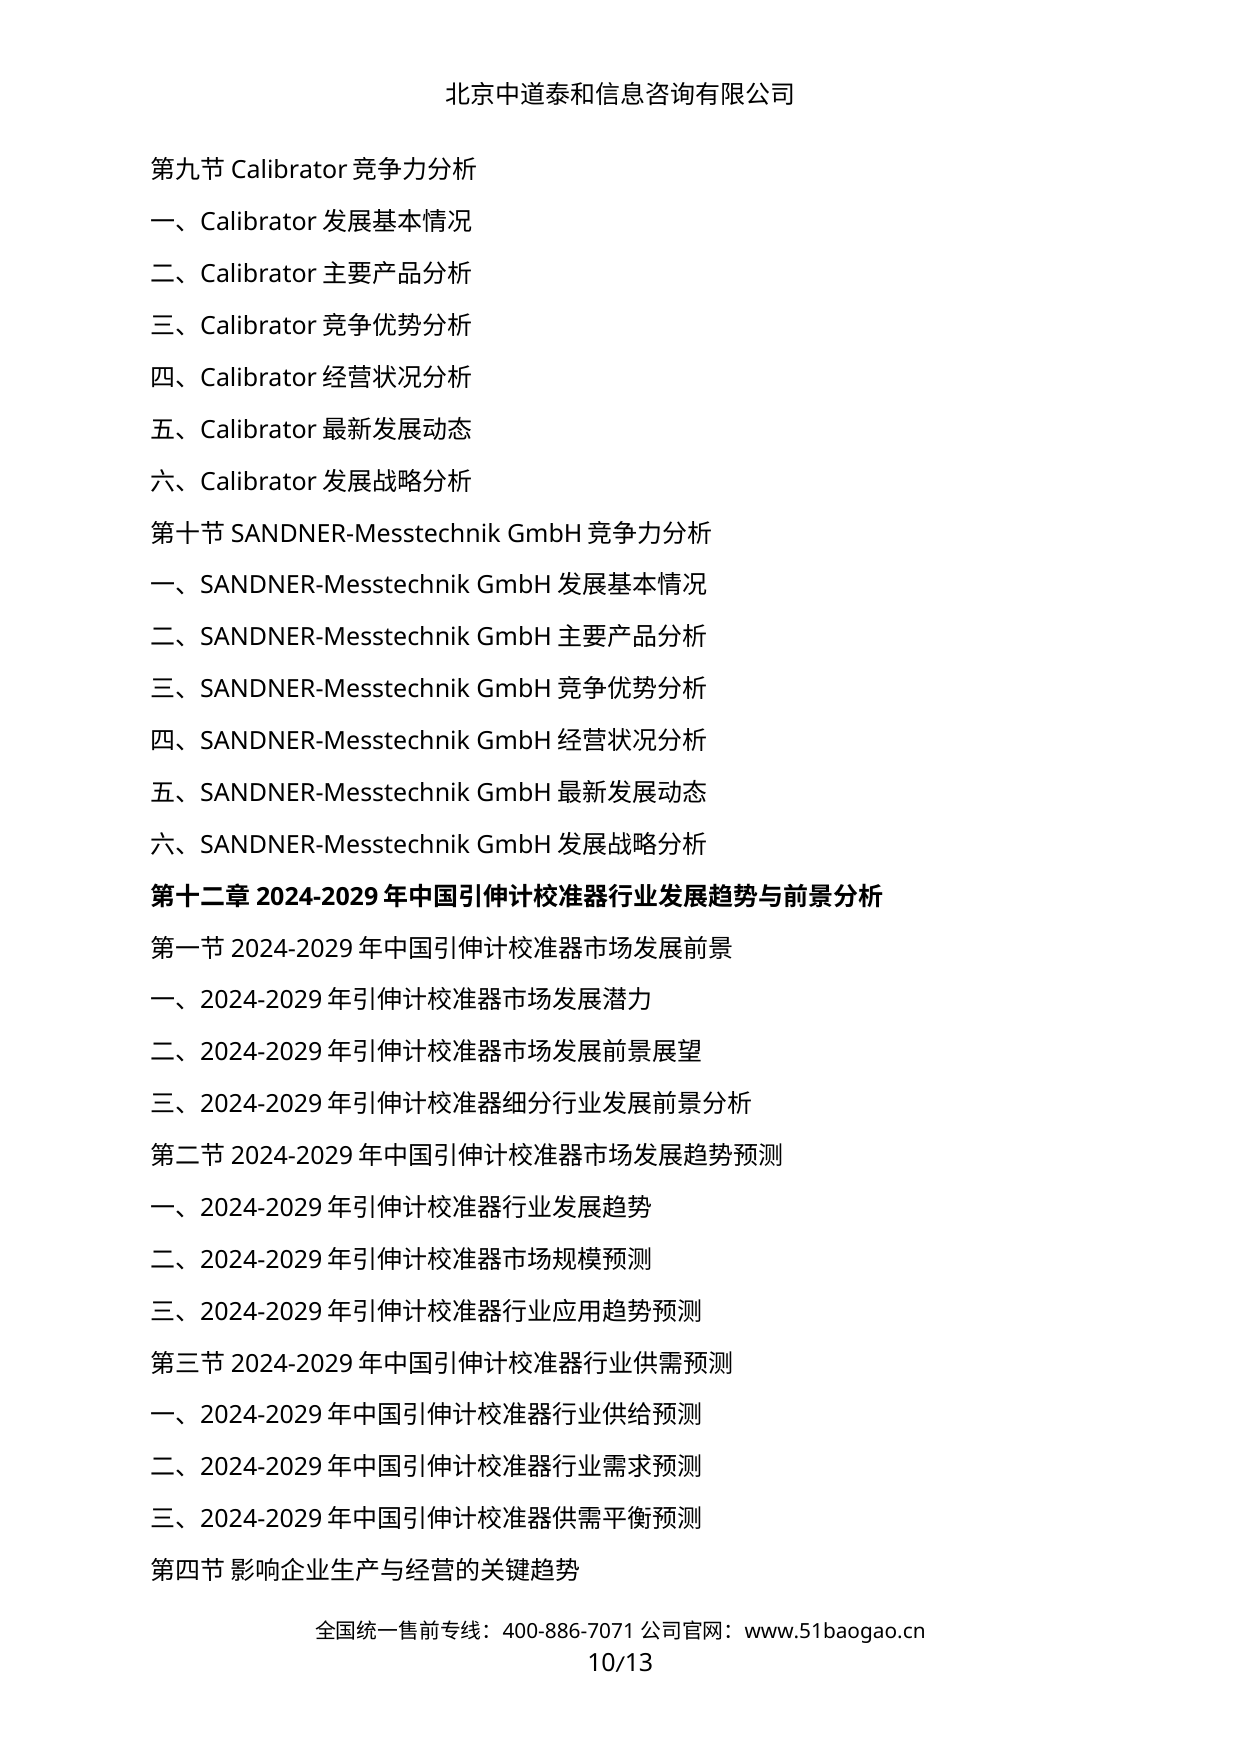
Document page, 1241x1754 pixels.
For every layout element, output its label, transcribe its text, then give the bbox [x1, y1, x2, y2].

text 一、2024-2029年引伸计校准器行业发展趋势 [150, 1187, 1090, 1224]
text 五、Calibrator最新发展动态 [150, 409, 1090, 446]
text 三、2024-2029年引伸计校准器细分行业发展前景分析 [150, 1084, 1090, 1120]
text 第十二章 2024-2029年中国引伸计校准器行业发展趋势与前景分析 [150, 876, 1090, 912]
text 第一节 2024-2029年中国引伸计校准器市场发展前景 [150, 928, 1090, 964]
text 第二节 2024-2029年中国引伸计校准器市场发展趋势预测 [150, 1136, 1090, 1172]
text 四、SANDNER-Messtechnik GmbH经营状况分析 [150, 721, 1090, 757]
text 三、2024-2029年中国引伸计校准器供需平衡预测 [150, 1499, 1090, 1535]
text 六、Calibrator发展战略分析 [150, 461, 1090, 497]
text 第四节 影响企业生产与经营的关键趋势 [150, 1551, 1090, 1587]
text 二、2024-2029年中国引伸计校准器行业需求预测 [150, 1447, 1090, 1483]
text 六、SANDNER-Messtechnik GmbH发展战略分析 [150, 824, 1090, 861]
text 二、2024-2029年引伸计校准器市场发展前景展望 [150, 1032, 1090, 1068]
text 三、Calibrator竞争优势分析 [150, 306, 1090, 342]
text 四、Calibrator经营状况分析 [150, 357, 1090, 394]
text 二、SANDNER-Messtechnik GmbH主要产品分析 [150, 617, 1090, 653]
text 第三节 2024-2029年中国引伸计校准器行业供需预测 [150, 1343, 1090, 1379]
text 二、Calibrator主要产品分析 [150, 254, 1090, 290]
text 二、2024-2029年引伸计校准器市场规模预测 [150, 1239, 1090, 1276]
text 一、2024-2029年中国引伸计校准器行业供给预测 [150, 1395, 1090, 1431]
text 一、2024-2029年引伸计校准器市场发展潜力 [150, 980, 1090, 1016]
text 五、SANDNER-Messtechnik GmbH最新发展动态 [150, 772, 1090, 809]
text 第九节 Calibrator竞争力分析 [150, 150, 1090, 186]
text 一、SANDNER-Messtechnik GmbH发展基本情况 [150, 565, 1090, 601]
text 第十节 SANDNER-Messtechnik GmbH竞争力分析 [150, 513, 1090, 549]
text 一、Calibrator发展基本情况 [150, 202, 1090, 238]
text 三、2024-2029年引伸计校准器行业应用趋势预测 [150, 1291, 1090, 1327]
text 三、SANDNER-Messtechnik GmbH竞争优势分析 [150, 669, 1090, 705]
